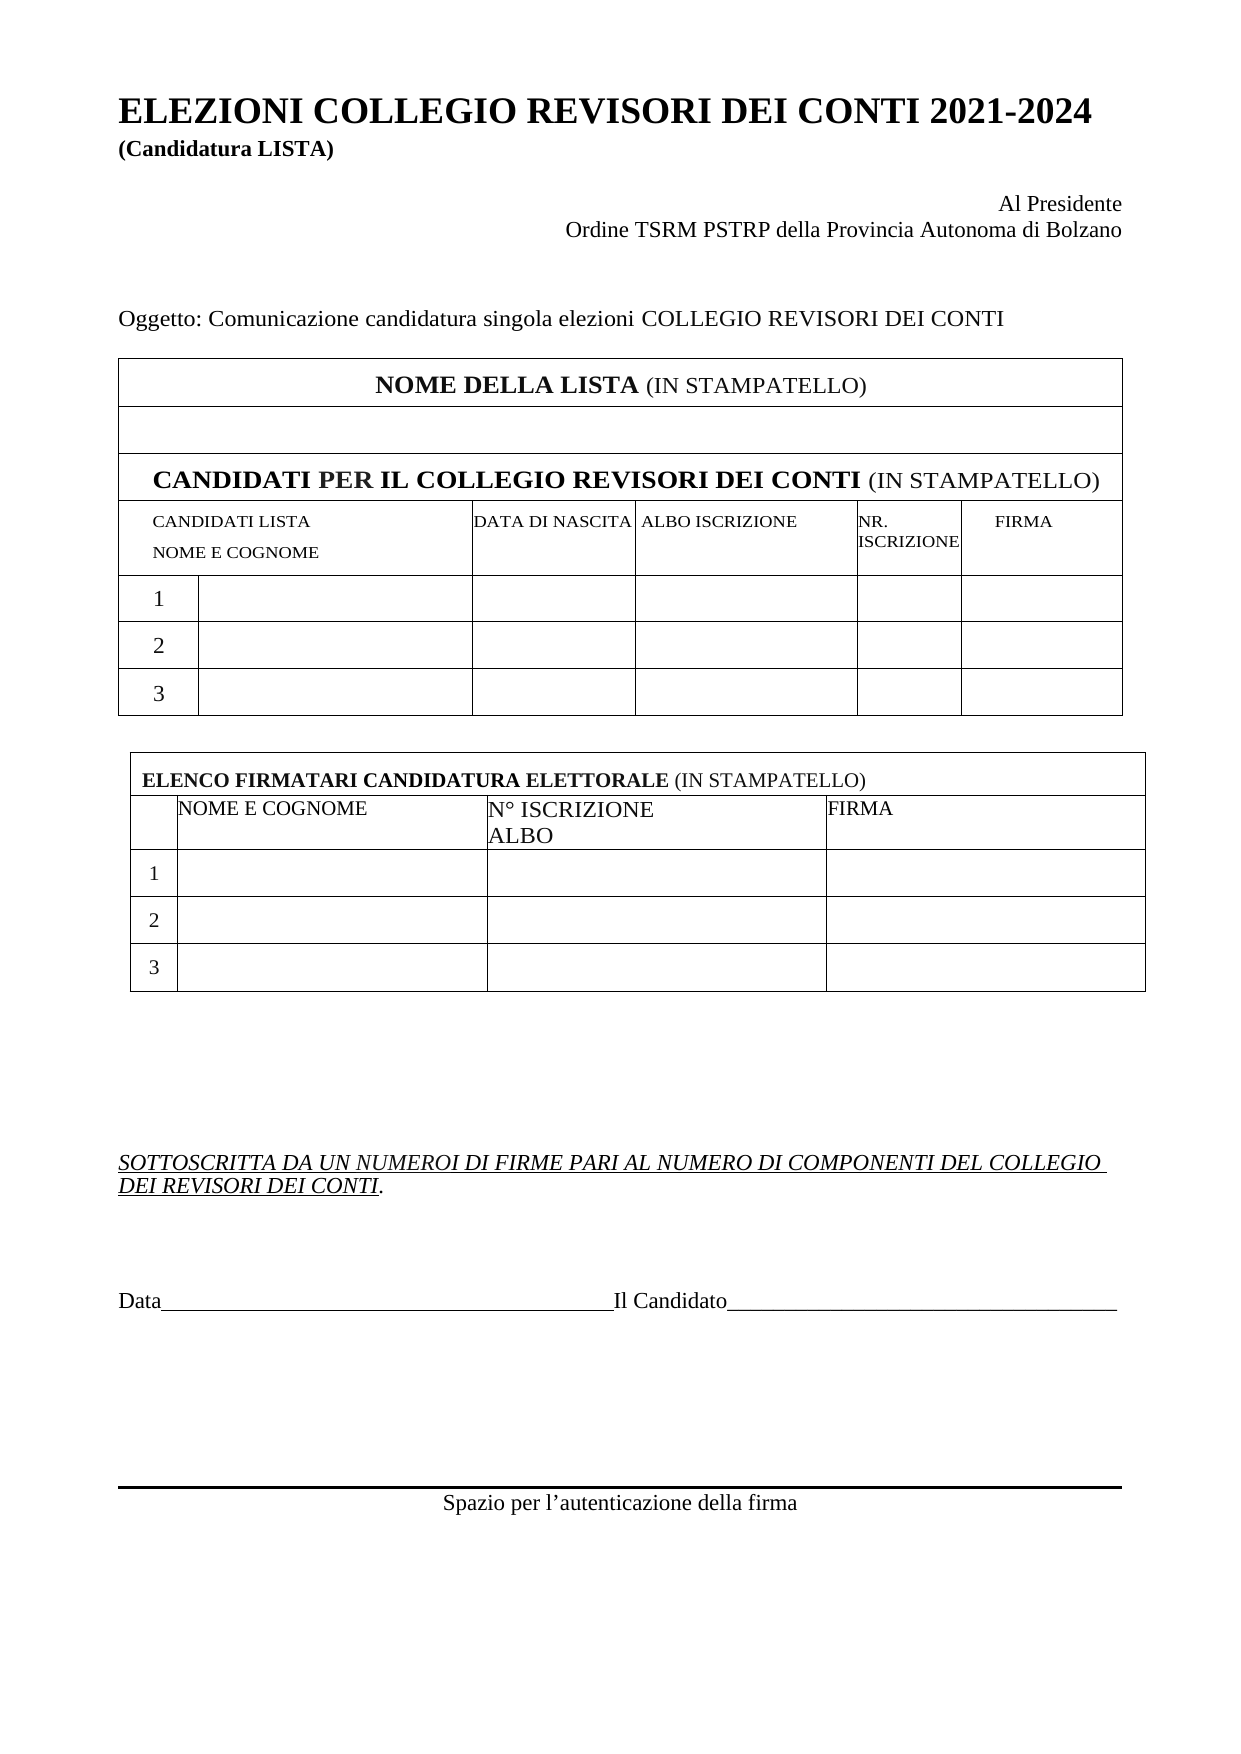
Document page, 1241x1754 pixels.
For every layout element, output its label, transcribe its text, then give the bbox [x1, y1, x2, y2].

text ELEZIONI COLLEGIO REVISORI DEI CONTI 2021-2024 [118, 89, 1122, 132]
table_cell [488, 897, 826, 943]
table_cell [199, 669, 472, 715]
table_cell [636, 622, 857, 668]
table_cell 2 [119, 622, 198, 668]
table_cell ALBO ISCRIZIONE [636, 501, 857, 575]
table_cell FIRMA [827, 796, 1145, 848]
table_cell [962, 576, 1122, 621]
table_cell N° ISCRIZIONE ALBO [488, 796, 826, 848]
table_cell [962, 622, 1122, 668]
table_cell [199, 622, 472, 668]
table_cell FIRMA [962, 501, 1122, 575]
table_cell [473, 669, 635, 715]
table_cell [858, 669, 961, 715]
table_cell [488, 944, 826, 991]
table_cell CANDIDATI LISTA NOME E COGNOME [119, 501, 472, 575]
text Spazio per l’autenticazione della firma [118, 1489, 1122, 1515]
table_cell [858, 622, 961, 668]
table_cell 3 [131, 944, 177, 991]
table_cell NOME E COGNOME [178, 796, 487, 848]
table_cell CANDIDATI PER IL COLLEGIO REVISORI DEI CONTI (IN STAMPATELLO) [119, 454, 1122, 500]
table_cell 2 [131, 897, 177, 943]
table_cell [473, 576, 635, 621]
table_cell [858, 576, 961, 621]
table_cell [827, 944, 1145, 991]
table_cell [488, 850, 826, 896]
text SOTTOSCRITTA DA UN NUMEROI DI FIRME PARI AL NUMERO DI COMPONENTI DEL COLLEGIO DEI REVISORI DEI CONTI. [118, 1152, 1109, 1198]
table_cell 3 [119, 669, 198, 715]
table_cell [827, 897, 1145, 943]
table_cell [178, 944, 487, 991]
text Ordine TSRM PSTRP della Provincia Autonoma di Bolzano [118, 216, 1122, 243]
text Al Presidente [118, 190, 1122, 216]
table_header ELENCO FIRMATARI CANDIDATURA ELETTORALE (IN STAMPATELLO) [131, 753, 1145, 795]
table_cell [199, 576, 472, 621]
table_cell [827, 850, 1145, 896]
table_cell 1 [131, 850, 177, 896]
text (Candidatura LISTA) [118, 135, 1122, 161]
table_cell [178, 897, 487, 943]
table_cell [636, 669, 857, 715]
text Data Il Candidato__________________________________ [118, 1287, 1122, 1313]
table_cell [636, 576, 857, 621]
table_cell [119, 407, 1122, 453]
table_cell [473, 622, 635, 668]
table_cell [962, 669, 1122, 715]
text Oggetto: Comunicazione candidatura singola elezioni COLLEGIO REVISORI DEI CONTI [118, 305, 1122, 332]
table_cell 1 [119, 576, 198, 621]
table_header NOME DELLA LISTA (IN STAMPATELLO) [119, 359, 1122, 406]
table_cell DATA DI NASCITA [473, 501, 635, 575]
table_cell [131, 796, 177, 848]
table_cell NR. ISCRIZIONE [858, 501, 961, 575]
table_cell [178, 850, 487, 896]
